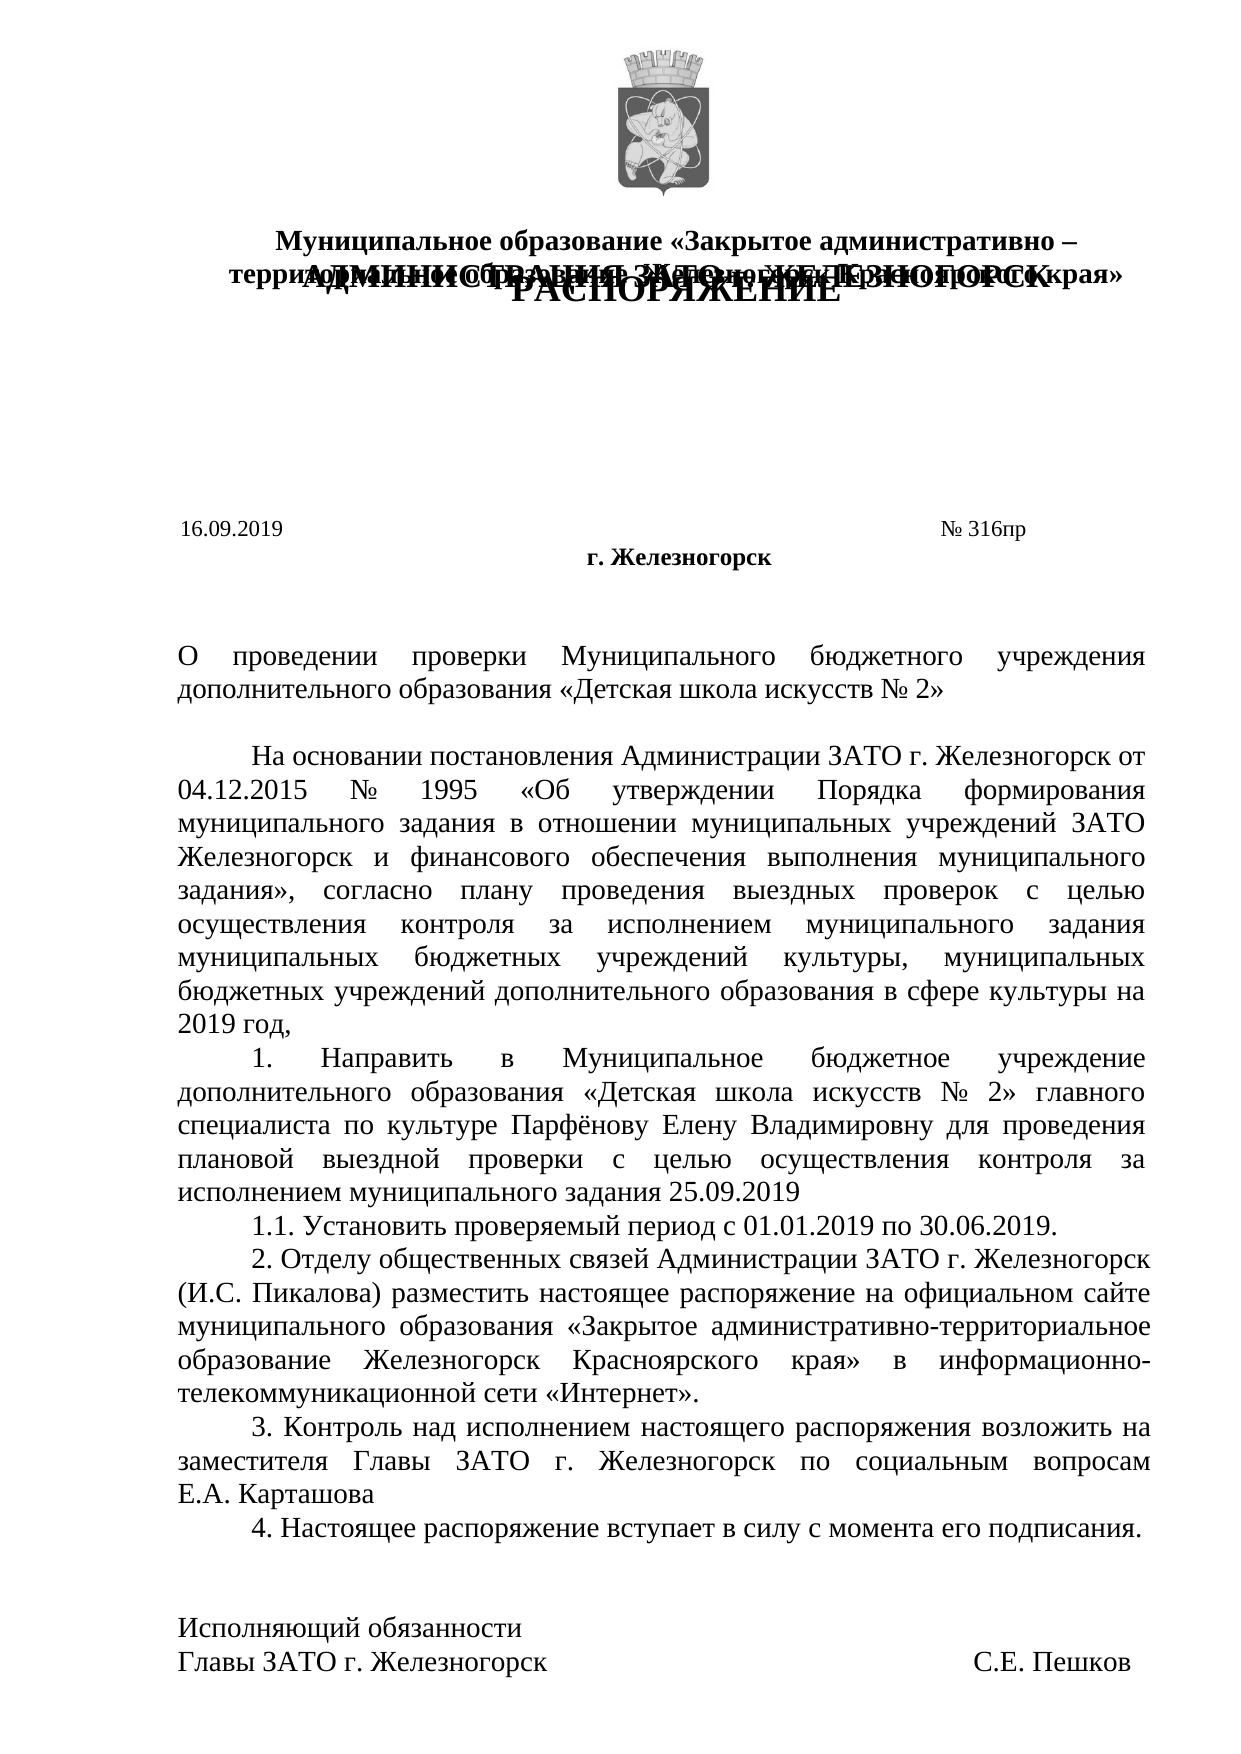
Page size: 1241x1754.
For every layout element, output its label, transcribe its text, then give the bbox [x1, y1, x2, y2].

text 16.09.2019 № 316пр [180, 515, 1178, 542]
list Главы ЗАТО г. Железногорск С.Е. Пешков [177, 1644, 1152, 1677]
list 2. Отделу общественных связей Администрации ЗАТО г. Железногорск (И.С. Пикалова) разместить настоящее распоряжение на официальном сайте муниципального образования «Закрытое административно-территориальное образование Железногорск Красноярского края» в информационно-телекоммуникационной сети «Интернет». [177, 1241, 1152, 1409]
text О проведении проверки Муниципального бюджетного учреждения дополнительного образования «Детская школа искусств № 2» [177, 638, 1146, 705]
list 4. Настоящее распоряжение вступает в силу с момента его подписания. [177, 1510, 1152, 1543]
text г. Железногорск [180, 542, 1178, 571]
list Исполняющий обязанности [177, 1610, 1152, 1644]
text 1.1. Установить проверяемый период с 01.01.2019 по 30.06.2019. [177, 1208, 1146, 1241]
text Муниципальное образование «Закрытое административно – территориальное образование Железногорск Красноярского края» [160, 223, 1192, 256]
text 1. Направить в Муниципальное бюджетное учреждение дополнительного образования «Детская школа искусств № 2» главного специалиста по культуре Парфёнову Елену Владимировну для проведения плановой выездной проверки с целью осуществления контроля за исполнением муниципального задания 25.09.2019 [177, 1040, 1146, 1208]
list 3. Контроль над исполнением настоящего распоряжения возложить на заместителя Главы ЗАТО г. Железногорск по социальным вопросам Е.А. Карташова [177, 1409, 1152, 1510]
text На основании постановления Администрации ЗАТО г. Железногорск от 04.12.2015 № 1995 «Об утверждении Порядка формирования муниципального задания в отношении муниципальных учреждений ЗАТО Железногорск и финансового обеспечения выполнения муниципального задания», согласно плану проведения выездных проверок с целью осуществления контроля за исполнением муниципального задания муниципальных бюджетных учреждений культуры, муниципальных бюджетных учреждений дополнительного образования в сфере культуры на 2019 год, [177, 738, 1146, 1040]
text РАСПОРЯЖЕНИЕ [160, 266, 1192, 309]
